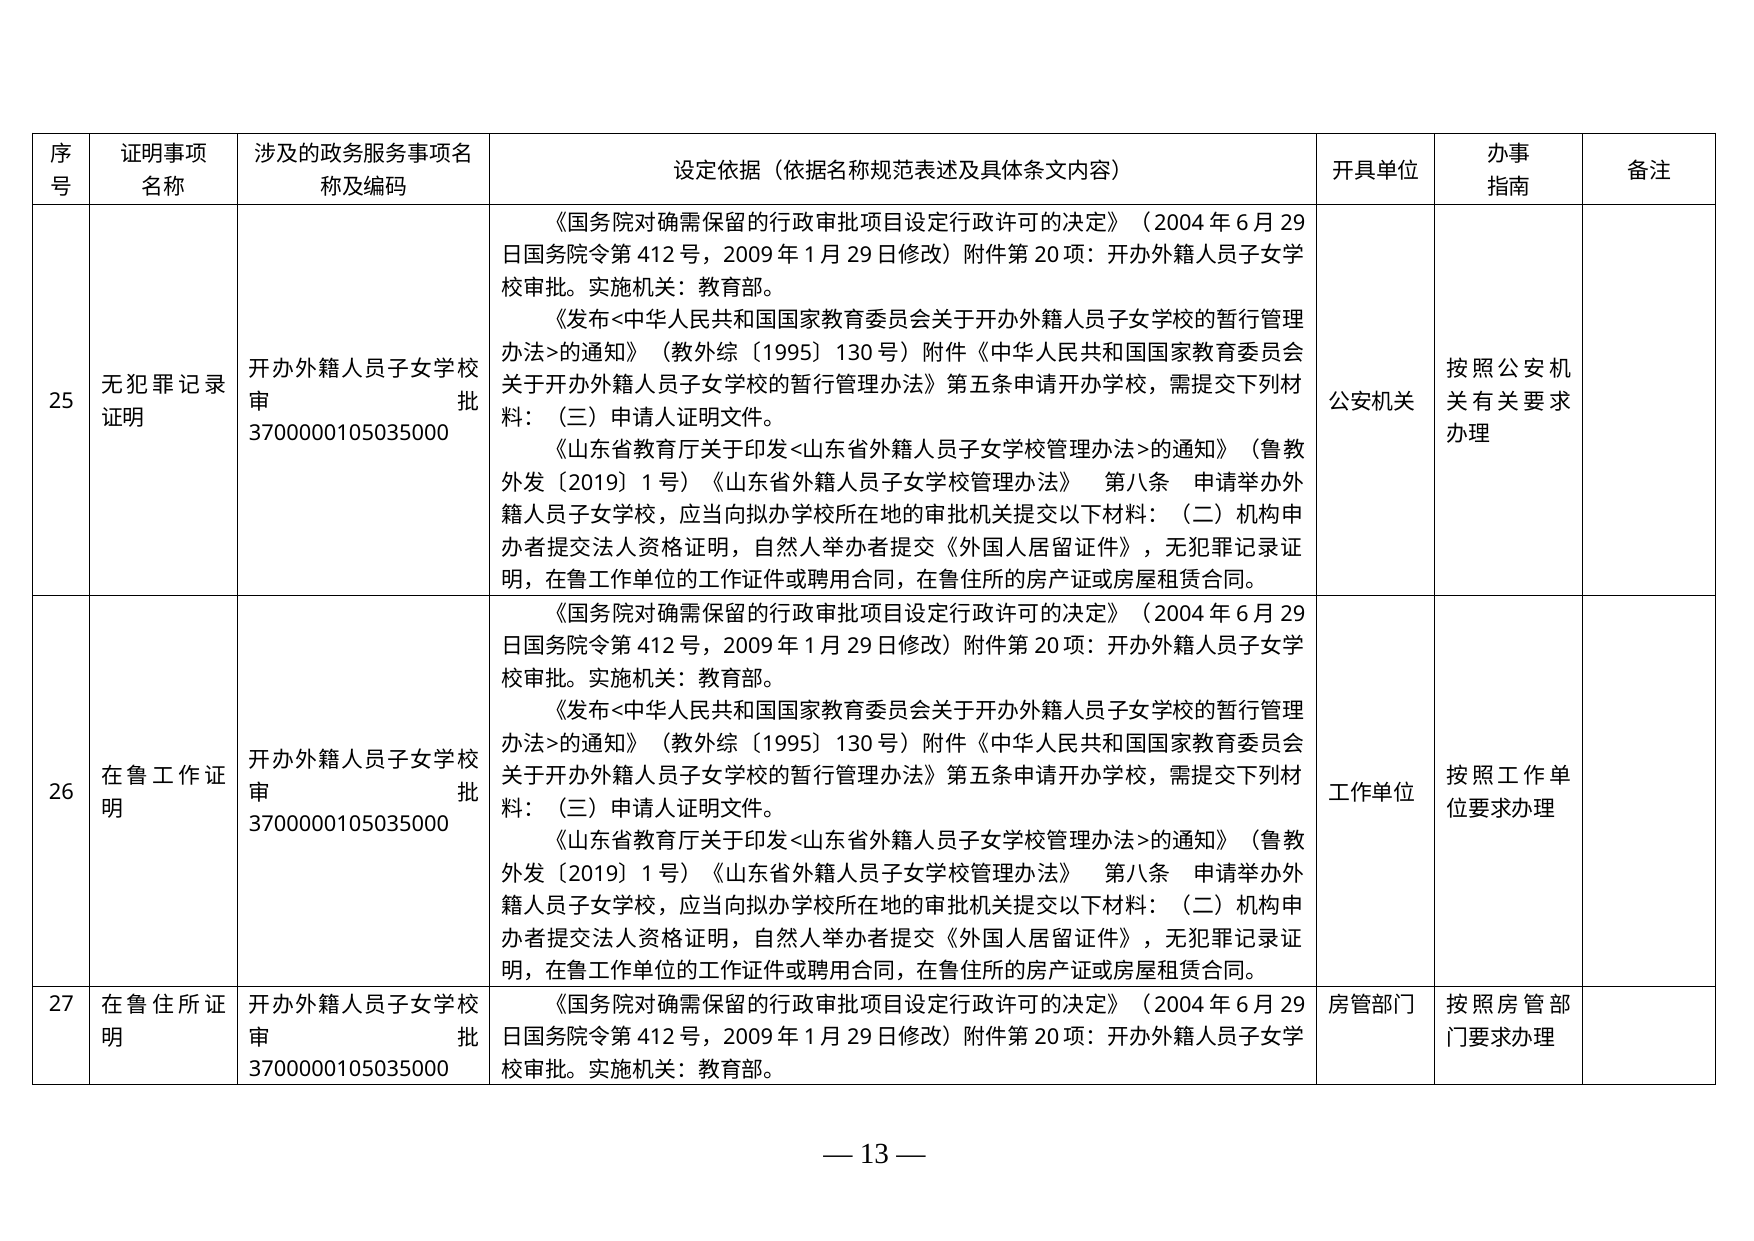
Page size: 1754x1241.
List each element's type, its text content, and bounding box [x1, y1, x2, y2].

table_cell 26 [33, 596, 89, 986]
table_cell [490, 205, 1316, 594]
table_cell 房管部门 [1317, 987, 1434, 1084]
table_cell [490, 987, 1316, 1084]
table_cell 在鲁住所证明 [90, 987, 237, 1084]
table_cell 按照工作单位要求办理 [1435, 596, 1582, 986]
table_header 序号 [33, 134, 89, 203]
table_header 办事 指南 [1435, 134, 1582, 203]
table_cell 开办外籍人员子女学校审批3700000105035000 [238, 596, 489, 986]
table_cell 在鲁工作证明 [90, 596, 237, 986]
table_cell 无犯罪记录证明 [90, 205, 237, 594]
table_cell 工作单位 [1317, 596, 1434, 986]
table_header 开具单位 [1317, 134, 1434, 203]
table_header 备注 [1583, 134, 1715, 203]
table_cell 25 [33, 205, 89, 594]
table_header 涉及的政务服务事项名称及编码 [238, 134, 489, 203]
table_cell [1583, 596, 1715, 986]
table_cell 27 [33, 987, 89, 1084]
table_header 证明事项 名称 [90, 134, 237, 203]
table_cell 开办外籍人员子女学校审批3700000105035000 [238, 987, 489, 1084]
table_cell [1583, 205, 1715, 594]
table_cell 公安机关 [1317, 205, 1434, 594]
table_cell 按照房管部门要求办理 [1435, 987, 1582, 1084]
table_cell [1583, 987, 1715, 1084]
table_cell 开办外籍人员子女学校审批3700000105035000 [238, 205, 489, 594]
table_header 设定依据（依据名称规范表述及具体条文内容） [490, 134, 1316, 203]
table_cell 按照公安机关有关要求办理 [1435, 205, 1582, 594]
